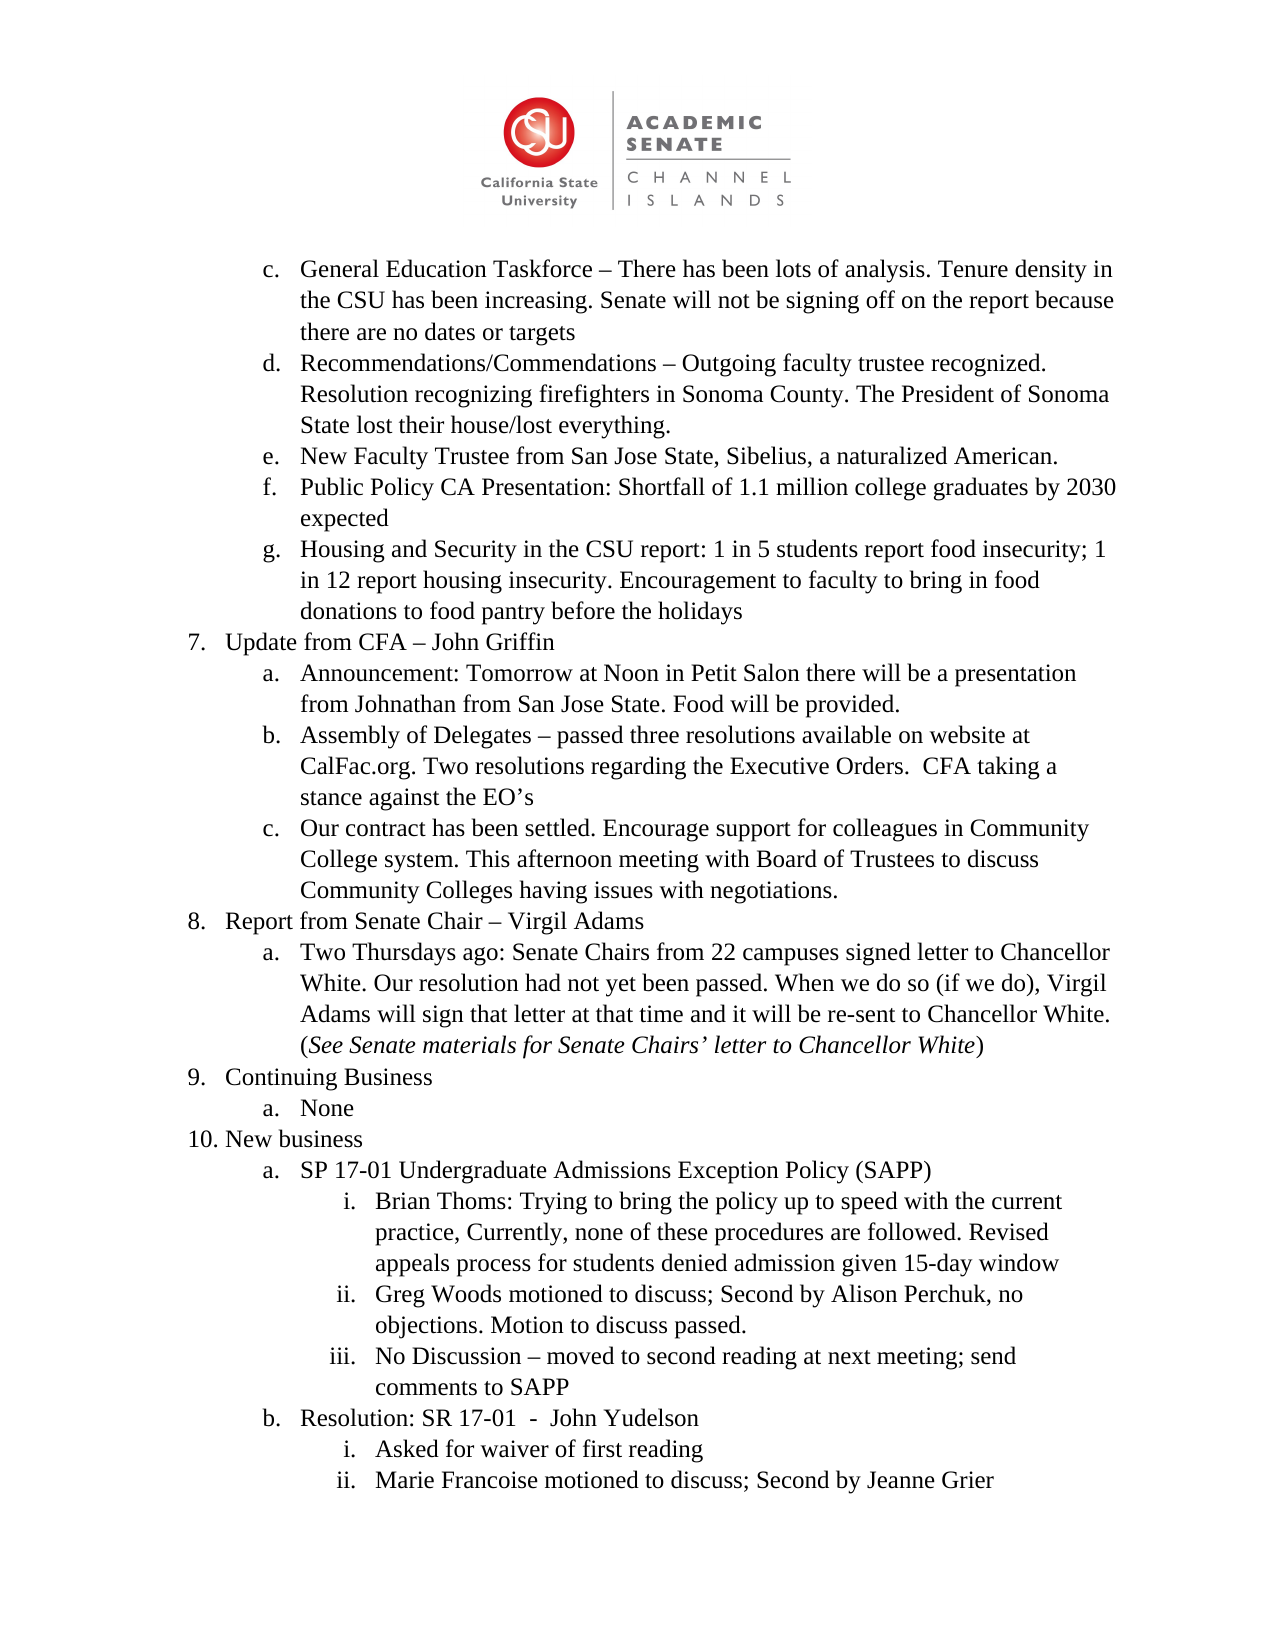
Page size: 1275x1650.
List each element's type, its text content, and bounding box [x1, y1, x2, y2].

list Greg Woods motioned to discuss; Second by Alison Perchuk, no objections. Motion to discuss passed. [356, 1279, 1125, 1339]
list None [262, 1093, 1125, 1121]
list Recommendations/Commendations – Outgoing faculty trustee recognized. Resolution recognizing firefighters in Sonoma County. The President of Sonoma State lost their house/lost everything. [262, 348, 1125, 438]
list Announcement: Tomorrow at Noon in Petit Salon there will be a presentation from Johnathan from San Jose State. Food will be provided. [262, 658, 1125, 718]
list Public Policy CA Presentation: Shortfall of 1.1 million college graduates by 2030 expected [262, 472, 1125, 532]
list Update from CFA – John Griffin [187, 627, 1125, 656]
list Housing and Security in the CSU report: 1 in 5 students report food insecurity; 1 in 12 report housing insecurity. Encouragement to faculty to bring in food donations to food pantry before the holidays [262, 534, 1125, 625]
list SP 17-01 Undergraduate Admissions Exception Policy (SAPP) [262, 1155, 1125, 1183]
list Brian Thoms: Trying to bring the policy up to speed with the current practice, Currently, none of these procedures are followed. Revised appeals process for students denied admission given 15-day window [356, 1186, 1125, 1277]
list Continuing Business [187, 1062, 1125, 1090]
list New Faculty Trustee from San Jose State, Sibelius, a naturalized American. [262, 441, 1125, 469]
list Marie Francoise motioned to discuss; Second by Jeanne Grier [356, 1465, 1125, 1494]
list Asked for waiver of first reading [356, 1434, 1125, 1463]
list Resolution: SR 17-01 - John Yudelson [262, 1403, 1125, 1432]
list Assembly of Delegates – passed three resolutions available on website at CalFac.org. Two resolutions regarding the Executive Orders. CFA taking a stance against the EO’s [262, 720, 1125, 811]
list No Discussion – moved to second reading at next meeting; send comments to SAPP [356, 1341, 1125, 1401]
list Our contract has been settled. Encourage support for colleagues in Community College system. This afternoon meeting with Board of Trustees to discuss Community Colleges having issues with negotiations. [262, 813, 1125, 904]
list New business [187, 1124, 1125, 1152]
list Two Thursdays ago: Senate Chairs from 22 campuses signed letter to Chancellor White. Our resolution had not yet been passed. When we do so (if we do), Virgil Adams will sign that letter at that time and it will be re-sent to Chancellor White. (See Senate materials for Senate Chairs’ letter to Chancellor White) [262, 937, 1125, 1059]
list General Education Taskforce – There has been lots of analysis. Tenure density in the CSU has been increasing. Senate will not be signing off on the report because there are no dates or targets [262, 254, 1125, 345]
picture [463, 75, 812, 227]
list Report from Senate Chair – Virgil Adams [187, 906, 1125, 935]
